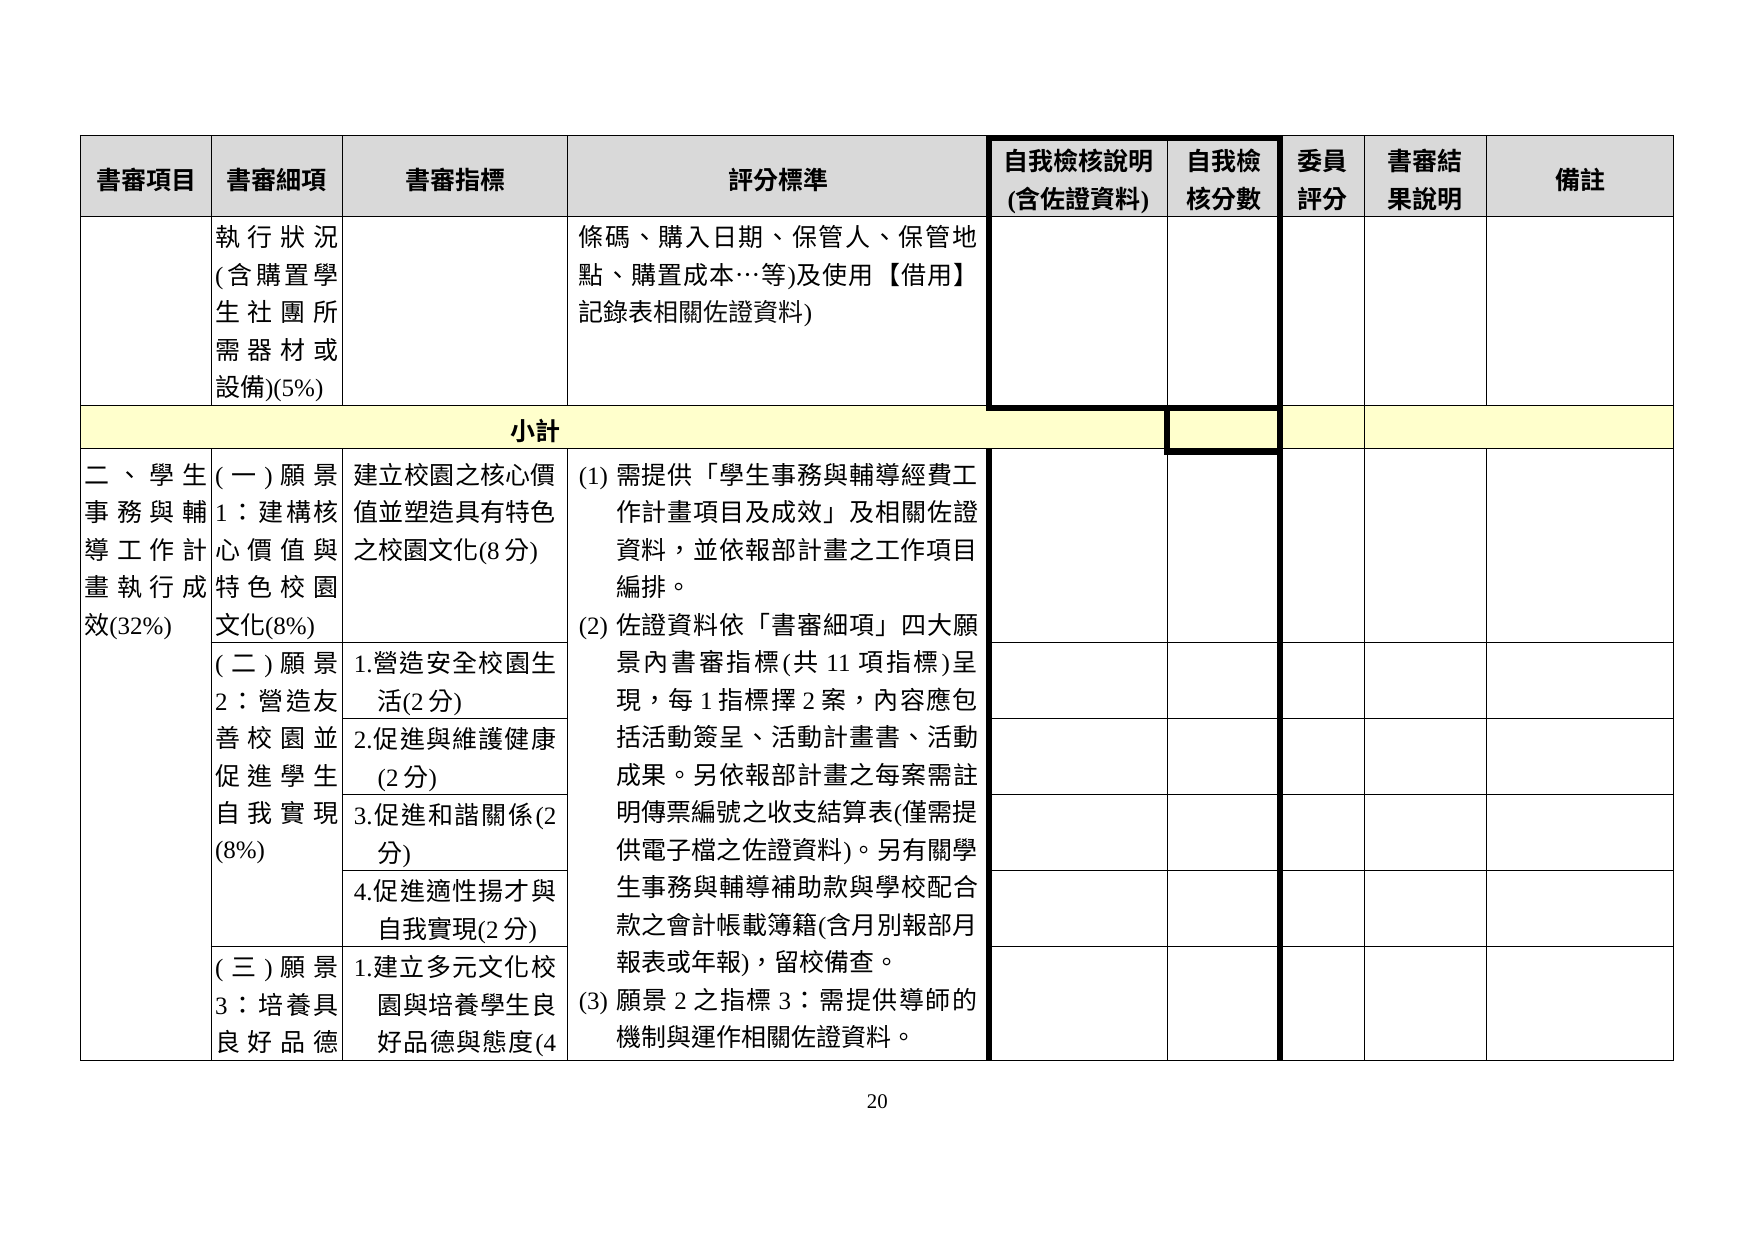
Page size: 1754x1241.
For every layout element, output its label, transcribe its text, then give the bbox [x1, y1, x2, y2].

table_header 書審細項 [212, 136, 342, 216]
table_cell [1365, 795, 1486, 870]
table_cell [1168, 947, 1277, 1060]
table_cell [1365, 406, 1673, 448]
table_cell [1365, 947, 1486, 1060]
table_cell [992, 795, 1167, 870]
table_cell [1168, 795, 1277, 870]
table_cell 二、學生事務與輔導工作計畫執行成效(32%) [81, 449, 211, 1060]
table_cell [568, 217, 986, 404]
table_cell 需提供「學生事務與輔導經費工作計畫項目及成效」及相關佐證資料，並依報部計畫之工作項目編排。 佐證資料依「書審細項」四大願景內書審指標(共11項指標)呈現，每1指標擇2案，內容應包括活動簽呈、活動計畫書、活動成果。另依報部計畫之每案需註明傳票編號之收支結算表(僅需提供電子檔之佐證資料)。另有關學生事務與輔導補助款與學校配合款之會計帳載簿籍(含月別報部月報表或年報)，留校備查。 願景2之指標3：需提供導師的機制與運作相關佐證資料。 [568, 449, 986, 1060]
table_cell [1283, 643, 1364, 718]
table_header 自我檢核分數 [1168, 141, 1277, 216]
table_header 書審項目 [81, 136, 211, 216]
table_header 書審結果說明 [1365, 136, 1486, 216]
table_cell [1283, 795, 1364, 870]
table_cell [1170, 411, 1277, 448]
table_cell [1487, 217, 1673, 404]
table_header 自我檢核說明 (含佐證資料) [992, 141, 1167, 216]
table_cell [1168, 455, 1277, 642]
table_cell 小計 [81, 406, 989, 448]
table_cell 建立校園之核心價值並塑造具有特色之校園文化(8分) [343, 449, 567, 642]
table_cell [1283, 406, 1364, 448]
table_cell [989, 411, 1164, 448]
table_cell 1.營造安全校園生活(2分) [343, 643, 567, 718]
table_cell [1168, 643, 1277, 718]
table_cell [1487, 871, 1673, 946]
table_cell 3.促進和諧關係(2分) [343, 795, 567, 870]
table_cell [992, 217, 1167, 404]
table_cell 1.建立多元文化校園與培養學生良好品德與態度(4分) [343, 947, 567, 1060]
table_cell (一)願景1：建構核心價值與特色校園文化(8%) [212, 449, 342, 642]
table_cell 4.促進適性揚才與自我實現(2分) [343, 871, 567, 946]
table_cell [1365, 643, 1486, 718]
table_header 書審指標 [343, 136, 567, 216]
table_cell [1365, 871, 1486, 946]
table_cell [343, 217, 567, 404]
table_cell [1487, 719, 1673, 794]
table_cell [1487, 643, 1673, 718]
table_cell [1365, 719, 1486, 794]
table_cell [1487, 795, 1673, 870]
table_cell [1487, 947, 1673, 1060]
table_cell [992, 871, 1167, 946]
table_header 備註 [1487, 136, 1673, 216]
table_cell [1283, 719, 1364, 794]
table_cell [1487, 449, 1673, 642]
table_cell [1168, 719, 1277, 794]
table_cell [1283, 947, 1364, 1060]
table_cell [992, 719, 1167, 794]
table_cell [992, 947, 1167, 1060]
table_cell (二)願景2：營造友善校園並促進學生自我實現(8%) [212, 643, 342, 946]
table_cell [212, 217, 342, 404]
table_header 評分標準 [568, 136, 986, 216]
table_cell [1283, 449, 1364, 642]
table_header 委員評分 [1283, 136, 1364, 216]
table_cell [1283, 217, 1364, 404]
table_cell 2.促進與維護健康(2分) [343, 719, 567, 794]
table_cell (三)願景3：培養具良好品德的社會公民(8%) [212, 947, 342, 1060]
table_cell [1283, 871, 1364, 946]
table_cell [1365, 449, 1486, 642]
table_cell [992, 643, 1167, 718]
table_cell [992, 449, 1167, 642]
table_cell [1168, 217, 1277, 404]
table_cell [1365, 217, 1486, 404]
table_cell [1168, 871, 1277, 946]
